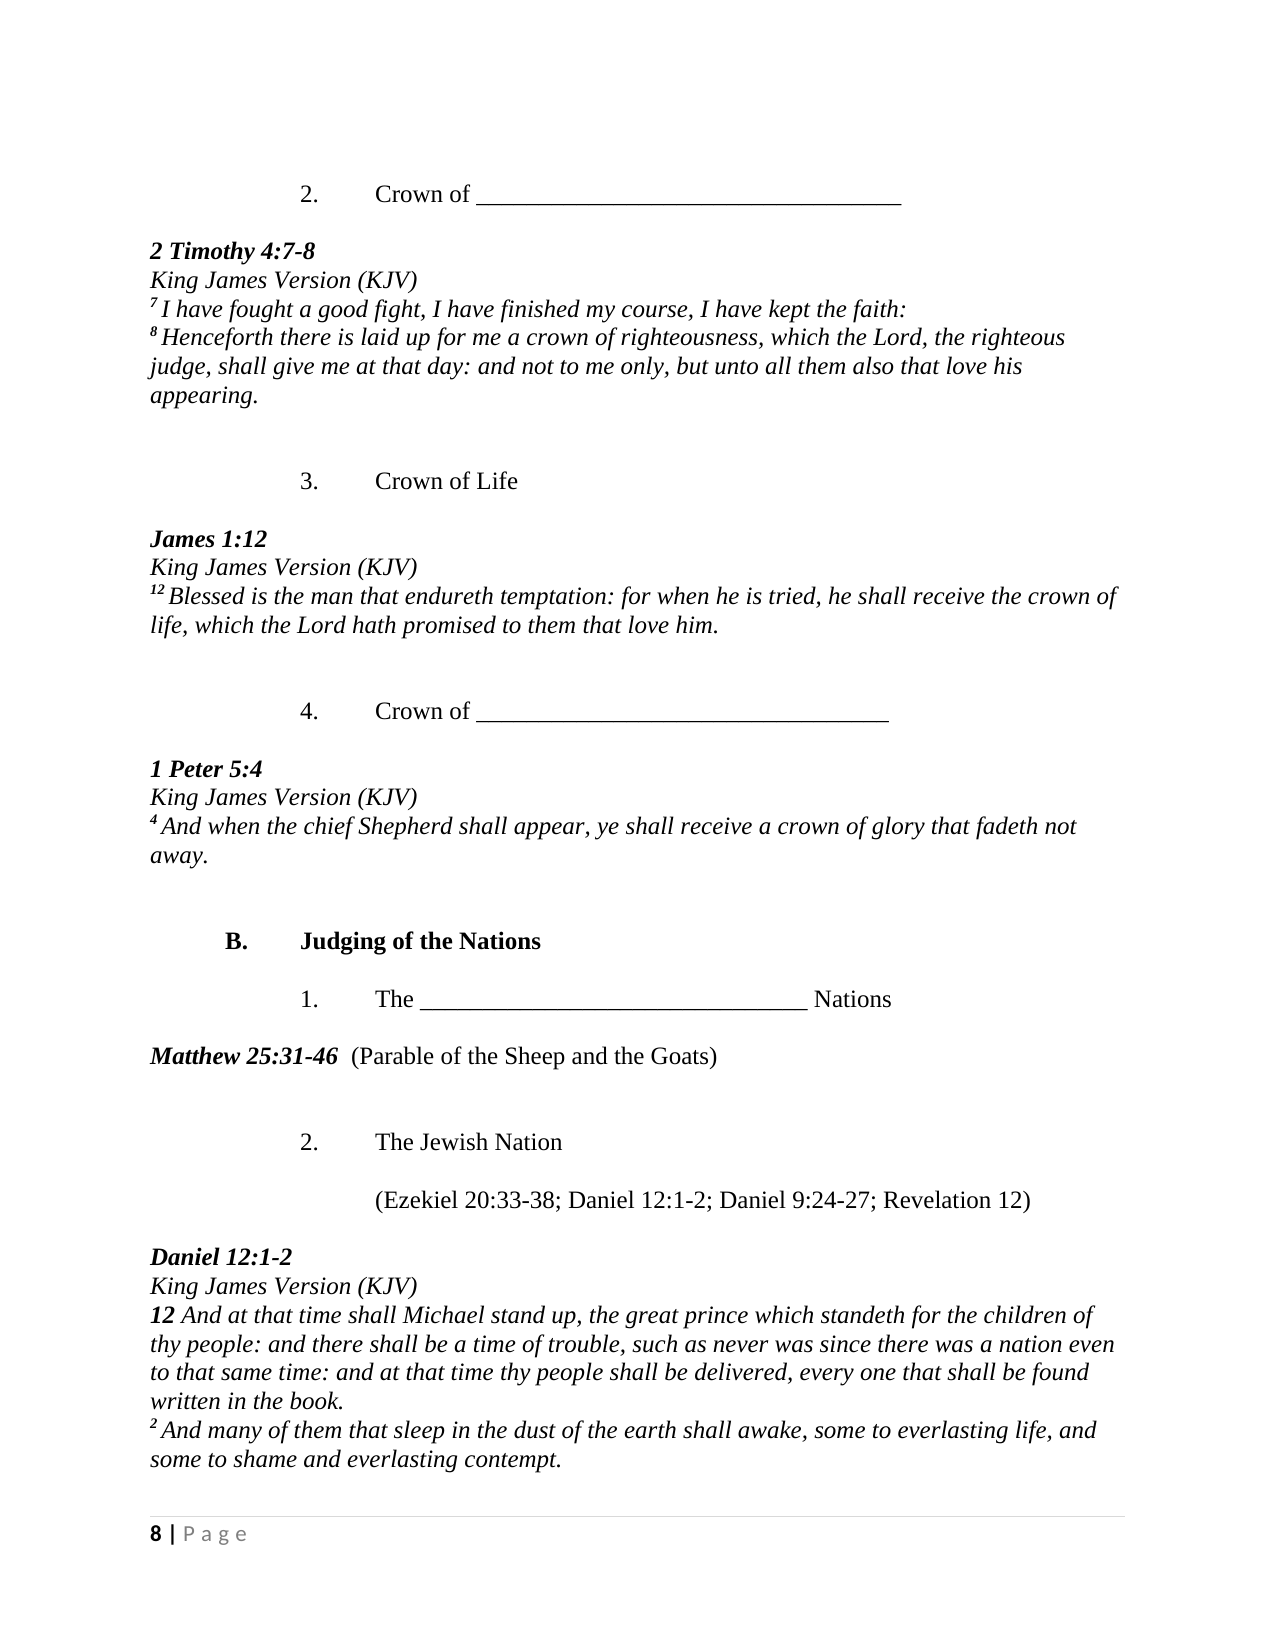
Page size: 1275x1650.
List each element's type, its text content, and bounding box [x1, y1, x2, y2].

text 1 Peter 5:4 [150, 754, 1125, 782]
text King James Version (KJV) [150, 552, 1125, 581]
text Daniel 12:1-2 [150, 1242, 1125, 1271]
text 2 Timothy 4:7-8 [150, 236, 1125, 265]
text King James Version (KJV) [150, 1271, 1125, 1300]
text 8 Henceforth there is laid up for me a crown of righteousness, which the Lord, the righteous judge, shall give me at that day: and not to me only, but unto all them also that love his appearing. [150, 322, 1125, 409]
text James 1:12 [150, 524, 1125, 552]
text 7 I have fought a good fight, I have finished my course, I have kept the faith: [150, 294, 1125, 322]
text (Ezekiel 20:33-38; Daniel 12:1-2; Daniel 9:24-27; Revelation 12) [300, 1185, 1125, 1214]
text B. Judging of the Nations [150, 926, 1125, 955]
text King James Version (KJV) [150, 265, 1125, 294]
text 2. Crown of __________________________________ [150, 179, 1125, 207]
text 2 And many of them that sleep in the dust of the earth shall awake, some to everlasting life, and some to shame and everlasting contempt. [150, 1415, 1125, 1472]
text 3. Crown of Life [150, 466, 1125, 495]
text 2. The Jewish Nation [150, 1127, 1125, 1156]
text Matthew 25:31-46 (Parable of the Sheep and the Goats) [150, 1041, 1125, 1070]
text 12 And at that time shall Michael stand up, the great prince which standeth for the children of thy people: and there shall be a time of trouble, such as never was since there was a nation even to that same time: and at that time thy people shall be delivered, every one that shall be found written in the book. [150, 1300, 1125, 1415]
text 4 And when the chief Shepherd shall appear, ye shall receive a crown of glory that fadeth not away. [150, 811, 1125, 869]
text 4. Crown of _________________________________ [150, 696, 1125, 725]
text 1. The _______________________________ Nations [150, 984, 1125, 1012]
text King James Version (KJV) [150, 782, 1125, 811]
text 12 Blessed is the man that endureth temptation: for when he is tried, he shall receive the crown of life, which the Lord hath promised to them that love him. [150, 581, 1125, 639]
